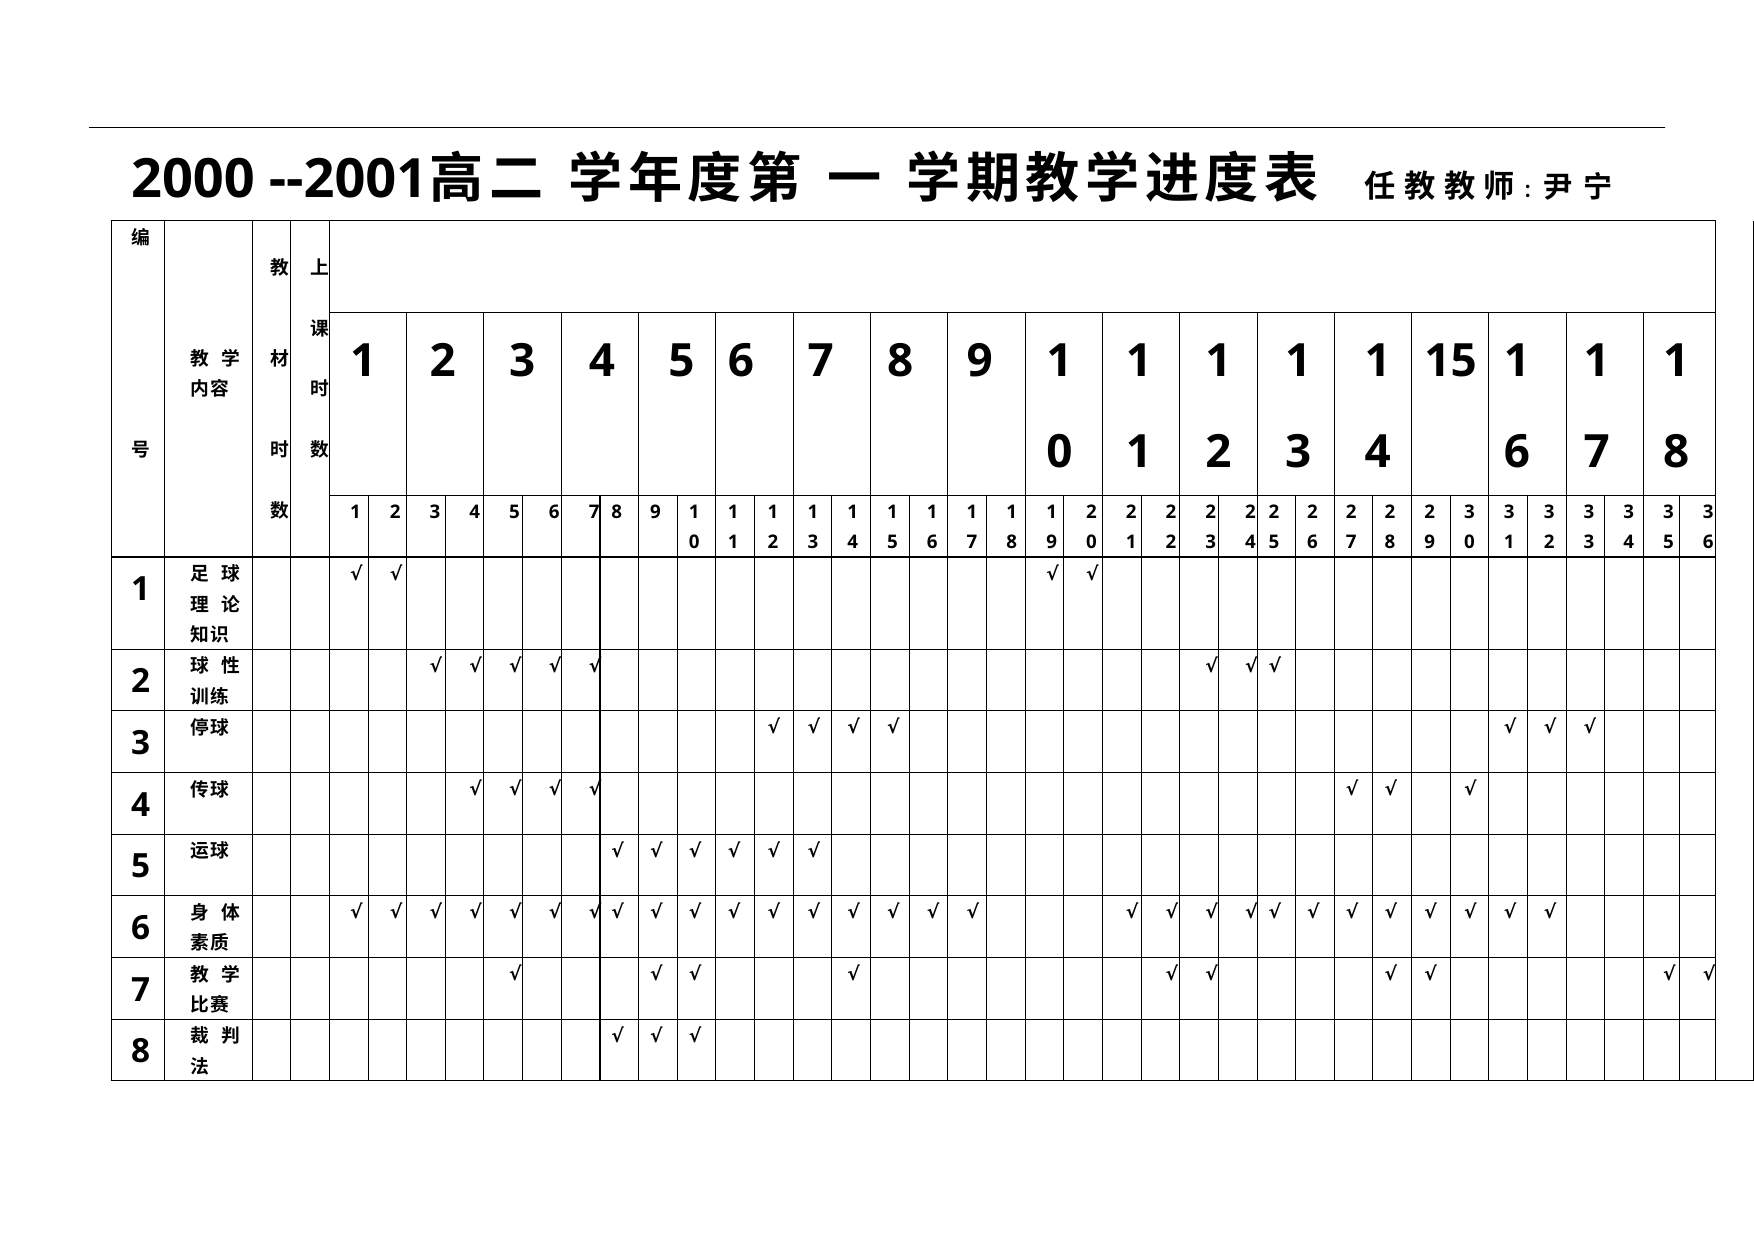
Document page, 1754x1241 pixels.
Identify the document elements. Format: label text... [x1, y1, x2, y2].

table_cell [910, 1020, 947, 1080]
table_cell [794, 1020, 831, 1080]
table_cell [910, 773, 947, 833]
table_cell [1412, 1020, 1450, 1080]
table_cell [1142, 835, 1179, 895]
table_cell [407, 1020, 445, 1080]
table_cell √ [1451, 773, 1488, 833]
table_cell [794, 773, 831, 833]
table_cell [1644, 896, 1679, 957]
table_cell [639, 650, 677, 710]
table_cell [1026, 835, 1063, 895]
table_cell [1680, 558, 1715, 648]
table_cell [1103, 1020, 1141, 1080]
table_cell 25 [1258, 496, 1295, 556]
table_cell 2 [369, 496, 406, 556]
table_header 教 材 时 数 [253, 221, 290, 556]
table_cell [1142, 650, 1179, 710]
table_cell [1335, 650, 1372, 710]
table_cell [1219, 958, 1257, 1018]
table_cell [601, 650, 638, 710]
table_cell [1064, 835, 1102, 895]
table_cell [407, 711, 445, 772]
table_cell [1605, 958, 1643, 1018]
table_header 教学内容 [165, 221, 252, 556]
table_cell √ [794, 711, 831, 772]
table_cell [1605, 650, 1643, 710]
table_cell [794, 958, 831, 1018]
table_cell 18 [1644, 313, 1715, 495]
table_cell [523, 558, 561, 648]
table_cell [1373, 711, 1411, 772]
table_cell [523, 835, 561, 895]
table_cell √ [1142, 896, 1179, 957]
table_cell 8 [601, 496, 638, 556]
table_cell √ [755, 896, 793, 957]
table_cell 5 [484, 496, 522, 556]
table_cell [678, 773, 715, 833]
table_cell 23 [1180, 496, 1218, 556]
table_cell √ [794, 896, 831, 957]
table_cell 17 [1567, 313, 1643, 495]
table_cell 15 [1412, 313, 1488, 495]
table_cell 3 [484, 313, 561, 495]
table_cell 2 [112, 650, 164, 710]
table_cell 教学比赛 [165, 958, 252, 1018]
table_cell [1258, 958, 1295, 1018]
table_cell [291, 650, 329, 710]
table_cell √ [1258, 650, 1295, 710]
table_cell [253, 1020, 290, 1080]
table_cell [1644, 650, 1679, 710]
table_cell [987, 958, 1025, 1018]
table_cell √ [1373, 773, 1411, 833]
table_cell [1489, 835, 1527, 895]
table_cell [832, 650, 870, 710]
table_cell [484, 1020, 522, 1080]
table_cell √ [716, 896, 754, 957]
table_cell 1 [330, 313, 406, 495]
table_cell [1644, 1020, 1679, 1080]
table_cell [1180, 711, 1218, 772]
table_cell √ [755, 711, 793, 772]
table_cell [1258, 558, 1295, 648]
table_cell √ [832, 958, 870, 1018]
table_cell [1296, 1020, 1334, 1080]
table_cell [755, 1020, 793, 1080]
table_cell 12 [1180, 313, 1257, 495]
table_cell [987, 650, 1025, 710]
table_cell [910, 835, 947, 895]
table_cell 6 [716, 313, 793, 495]
table_cell 16 [910, 496, 947, 556]
table_cell √ [330, 896, 368, 957]
table_cell [1489, 650, 1527, 710]
table_cell [1026, 896, 1063, 957]
table_cell [484, 558, 522, 648]
table_cell √ [1528, 896, 1566, 957]
table_cell 13 [1258, 313, 1334, 495]
table_cell 17 [948, 496, 986, 556]
table_cell √ [1451, 896, 1488, 957]
table_cell √ [407, 650, 445, 710]
table_cell √ [446, 650, 483, 710]
table_cell √ [484, 896, 522, 957]
table_cell √ [639, 835, 677, 895]
table_cell [1680, 1020, 1715, 1080]
table_cell [1103, 835, 1141, 895]
table_cell [1644, 835, 1679, 895]
table_cell √ [1567, 711, 1604, 772]
table_cell [755, 773, 793, 833]
table_cell √ [1528, 711, 1566, 772]
table_cell [484, 835, 522, 895]
table_cell [1180, 558, 1218, 648]
table_cell [446, 835, 483, 895]
table_cell √ [1644, 958, 1679, 1018]
table_cell √ [562, 773, 599, 833]
table_cell [1335, 711, 1372, 772]
table_cell [1605, 711, 1643, 772]
table_cell [1605, 773, 1643, 833]
table_cell [1680, 835, 1715, 895]
table_cell 7 [112, 958, 164, 1018]
table_cell [1296, 558, 1334, 648]
table_cell [601, 558, 638, 648]
table_cell √ [678, 835, 715, 895]
table_cell [1064, 773, 1102, 833]
table_cell √ [1489, 711, 1527, 772]
table_cell [1142, 558, 1179, 648]
table_cell [1026, 711, 1063, 772]
table_cell [1489, 773, 1527, 833]
table_cell [523, 958, 561, 1018]
table_cell [1142, 773, 1179, 833]
table_cell [832, 1020, 870, 1080]
table_cell [1103, 958, 1141, 1018]
table_cell [948, 835, 986, 895]
table_cell [1180, 1020, 1218, 1080]
table_cell [1258, 835, 1295, 895]
table_cell [330, 711, 368, 772]
table_cell [1451, 558, 1488, 648]
table_cell [1064, 711, 1102, 772]
table_cell [1219, 1020, 1257, 1080]
table_cell [1528, 835, 1566, 895]
table_cell 4 [112, 773, 164, 833]
table_cell √ [716, 835, 754, 895]
table_cell [1680, 896, 1715, 957]
table_cell [910, 711, 947, 772]
table_cell [369, 650, 406, 710]
table_cell [1180, 835, 1218, 895]
table_cell [871, 1020, 909, 1080]
table_cell √ [871, 896, 909, 957]
table_cell 11 [1103, 313, 1179, 495]
table_cell [678, 711, 715, 772]
table_cell [1064, 958, 1102, 1018]
table_cell [1219, 711, 1257, 772]
table_cell 7 [794, 313, 870, 495]
table_cell [291, 558, 329, 648]
text 2000 --2001高二 学年度第 一 学期教学进度表 任教教师：尹宁 [91, 129, 1663, 220]
table_cell 9 [948, 313, 1025, 495]
table_cell 足球理论知识 [165, 558, 252, 648]
table_cell 16 [1489, 313, 1566, 495]
table_cell √ [562, 650, 599, 710]
table_cell [1296, 958, 1334, 1018]
table_cell [291, 711, 329, 772]
table_cell √ [1335, 896, 1372, 957]
table_cell 8 [112, 1020, 164, 1080]
table_cell [871, 835, 909, 895]
table_cell [1258, 1020, 1295, 1080]
table_cell [639, 773, 677, 833]
table_cell 身体素质 [165, 896, 252, 957]
table_cell √ [523, 773, 561, 833]
table_cell [1219, 558, 1257, 648]
table_cell 3 [112, 711, 164, 772]
table_cell [832, 773, 870, 833]
table_cell [1412, 711, 1450, 772]
table_cell 15 [871, 496, 909, 556]
table_cell 4 [562, 313, 638, 495]
table_cell [1335, 958, 1372, 1018]
table_cell [601, 711, 638, 772]
table_cell [369, 711, 406, 772]
table_cell √ [484, 958, 522, 1018]
table_cell 33 [1567, 496, 1604, 556]
table_cell [832, 835, 870, 895]
table_cell √ [484, 650, 522, 710]
table_cell 32 [1528, 496, 1566, 556]
table_cell [523, 711, 561, 772]
table_cell [291, 896, 329, 957]
table_cell √ [1180, 896, 1218, 957]
table_cell √ [678, 896, 715, 957]
table_cell [832, 558, 870, 648]
table_cell √ [948, 896, 986, 957]
table_cell [1680, 773, 1715, 833]
table_cell [1451, 711, 1488, 772]
table_cell [330, 773, 368, 833]
table_cell [716, 1020, 754, 1080]
table_cell 1 [330, 496, 368, 556]
table_header [330, 221, 1715, 312]
table_cell [291, 835, 329, 895]
table_cell √ [523, 896, 561, 957]
table_cell [291, 773, 329, 833]
table_cell 2 [407, 313, 483, 495]
table_cell [562, 1020, 599, 1080]
table_cell [1064, 650, 1102, 710]
table_cell [1142, 711, 1179, 772]
table_cell √ [1219, 650, 1257, 710]
table_cell √ [369, 558, 406, 648]
table_cell [330, 835, 368, 895]
table_cell 10 [1026, 313, 1102, 495]
table_cell √ [1219, 896, 1257, 957]
table_cell [1451, 650, 1488, 710]
table_cell [330, 1020, 368, 1080]
table_cell √ [446, 896, 483, 957]
table_cell [948, 650, 986, 710]
table_cell [253, 958, 290, 1018]
table_header 编 号 [112, 221, 164, 556]
table_cell [910, 558, 947, 648]
table_cell [755, 958, 793, 1018]
table_cell [253, 711, 290, 772]
table_cell √ [1026, 558, 1063, 648]
table_cell [1026, 773, 1063, 833]
table_cell [446, 958, 483, 1018]
table_cell [1567, 558, 1604, 648]
table_cell [910, 650, 947, 710]
table_cell [253, 773, 290, 833]
table_cell 6 [112, 896, 164, 957]
table_cell [716, 711, 754, 772]
table_cell √ [794, 835, 831, 895]
table_cell [1680, 711, 1715, 772]
table_cell [1335, 1020, 1372, 1080]
table_cell 31 [1489, 496, 1527, 556]
table_cell √ [484, 773, 522, 833]
table_cell √ [871, 711, 909, 772]
table_cell [1567, 773, 1604, 833]
table_cell 28 [1373, 496, 1411, 556]
table_cell [407, 773, 445, 833]
table_cell √ [601, 896, 638, 957]
table_cell √ [639, 1020, 677, 1080]
table_cell √ [407, 896, 445, 957]
table_cell 26 [1296, 496, 1334, 556]
table_cell [253, 896, 290, 957]
table_cell [562, 835, 599, 895]
table_cell 8 [871, 313, 947, 495]
table_cell [794, 558, 831, 648]
table_cell [755, 650, 793, 710]
table_cell [1644, 711, 1679, 772]
table_cell 34 [1605, 496, 1643, 556]
table_header [1716, 220, 1754, 1080]
table_cell √ [1180, 958, 1218, 1018]
table_cell 36 [1680, 496, 1715, 556]
table_cell [948, 711, 986, 772]
table_cell 13 [794, 496, 831, 556]
table_cell [987, 835, 1025, 895]
table_cell √ [562, 896, 599, 957]
table_cell √ [832, 896, 870, 957]
table_cell [755, 558, 793, 648]
table_cell [1644, 558, 1679, 648]
table_cell [601, 958, 638, 1018]
table_cell 21 [1103, 496, 1141, 556]
table_cell 19 [1026, 496, 1063, 556]
table_cell [407, 558, 445, 648]
table_cell [1412, 835, 1450, 895]
table_cell [330, 650, 368, 710]
table_cell √ [369, 896, 406, 957]
table_cell [871, 958, 909, 1018]
table_cell √ [1296, 896, 1334, 957]
table_cell [253, 835, 290, 895]
table_cell √ [523, 650, 561, 710]
table_cell [1373, 1020, 1411, 1080]
table_cell [1605, 1020, 1643, 1080]
table_cell [369, 1020, 406, 1080]
table_cell [639, 558, 677, 648]
table_cell √ [1373, 958, 1411, 1018]
table_cell [253, 650, 290, 710]
table_cell 9 [639, 496, 677, 556]
table_cell [678, 558, 715, 648]
table_cell [871, 773, 909, 833]
table_cell 6 [523, 496, 561, 556]
table_cell 22 [1142, 496, 1179, 556]
table_cell [1528, 558, 1566, 648]
table_cell [523, 1020, 561, 1080]
table_cell √ [639, 958, 677, 1018]
table_cell [716, 558, 754, 648]
table_cell [1026, 958, 1063, 1018]
table_cell [562, 711, 599, 772]
table_cell √ [1335, 773, 1372, 833]
table_cell [1296, 835, 1334, 895]
table_cell √ [678, 1020, 715, 1080]
table_cell [1605, 835, 1643, 895]
table_cell [987, 711, 1025, 772]
table_cell [716, 958, 754, 1018]
table_cell [1451, 958, 1488, 1018]
table_cell [1528, 650, 1566, 710]
table_cell 球性训练 [165, 650, 252, 710]
table_cell [1605, 896, 1643, 957]
table_cell √ [601, 1020, 638, 1080]
table_cell [407, 958, 445, 1018]
table_cell [1335, 558, 1372, 648]
table_cell [1567, 896, 1604, 957]
table_cell [291, 958, 329, 1018]
table_cell [716, 773, 754, 833]
table_cell √ [601, 835, 638, 895]
table_cell [1412, 650, 1450, 710]
table_cell [1258, 711, 1295, 772]
table_cell [446, 558, 483, 648]
table_cell [1644, 773, 1679, 833]
table_cell 12 [755, 496, 793, 556]
table_cell [1296, 711, 1334, 772]
table_cell √ [1180, 650, 1218, 710]
table_cell [1142, 1020, 1179, 1080]
table_cell [1258, 773, 1295, 833]
table_cell [1103, 650, 1141, 710]
table_cell √ [330, 558, 368, 648]
table_cell √ [755, 835, 793, 895]
table_cell √ [1103, 896, 1141, 957]
table_cell 5 [112, 835, 164, 895]
table_cell [948, 958, 986, 1018]
table_cell √ [446, 773, 483, 833]
table_cell 24 [1219, 496, 1257, 556]
table_cell 30 [1451, 496, 1488, 556]
table_cell 11 [716, 496, 754, 556]
table_cell √ [1258, 896, 1295, 957]
table_cell [1064, 896, 1102, 957]
table_cell [484, 711, 522, 772]
table_cell √ [1064, 558, 1102, 648]
table_cell [446, 1020, 483, 1080]
table_cell √ [1142, 958, 1179, 1018]
table_cell [639, 711, 677, 772]
table_cell [871, 650, 909, 710]
table_cell [1412, 773, 1450, 833]
table_cell [1373, 835, 1411, 895]
table_cell 35 [1644, 496, 1679, 556]
table_cell [291, 1020, 329, 1080]
table_cell 运球 [165, 835, 252, 895]
table_cell 18 [987, 496, 1025, 556]
table_cell [407, 835, 445, 895]
table_cell √ [639, 896, 677, 957]
table_cell √ [1680, 958, 1715, 1018]
table_cell [446, 711, 483, 772]
table_cell [1567, 650, 1604, 710]
table_cell [1026, 650, 1063, 710]
table_cell [987, 1020, 1025, 1080]
table_cell [369, 835, 406, 895]
table_cell √ [1412, 896, 1450, 957]
table_cell [948, 1020, 986, 1080]
table_cell 10 [678, 496, 715, 556]
table_cell [1103, 773, 1141, 833]
table_cell [794, 650, 831, 710]
table_cell [1373, 558, 1411, 648]
table_cell [562, 558, 599, 648]
table_cell [948, 773, 986, 833]
table_cell 3 [407, 496, 445, 556]
table_cell [1219, 835, 1257, 895]
table_cell [1680, 650, 1715, 710]
table_cell [1335, 835, 1372, 895]
table_cell [871, 558, 909, 648]
table_cell 20 [1064, 496, 1102, 556]
table_cell [330, 958, 368, 1018]
table_cell [1489, 558, 1527, 648]
table_cell √ [1373, 896, 1411, 957]
table_cell [1373, 650, 1411, 710]
table_cell √ [1489, 896, 1527, 957]
table_cell √ [1412, 958, 1450, 1018]
table_cell [1489, 958, 1527, 1018]
table_cell 14 [1335, 313, 1411, 495]
table_cell [1489, 1020, 1527, 1080]
table_cell [1567, 958, 1604, 1018]
table_cell [369, 958, 406, 1018]
table_cell [562, 958, 599, 1018]
table_cell [948, 558, 986, 648]
table_cell [1026, 1020, 1063, 1080]
table_cell [987, 896, 1025, 957]
table_cell √ [910, 896, 947, 957]
table_cell √ [832, 711, 870, 772]
table_cell 27 [1335, 496, 1372, 556]
table_cell [369, 773, 406, 833]
table_cell [1528, 1020, 1566, 1080]
table_cell [1451, 835, 1488, 895]
table_cell [1567, 1020, 1604, 1080]
table_cell 4 [446, 496, 483, 556]
table_cell [1064, 1020, 1102, 1080]
table_cell [601, 773, 638, 833]
table_cell [910, 958, 947, 1018]
table_cell [1296, 650, 1334, 710]
table_cell [1412, 558, 1450, 648]
table_cell 传球 [165, 773, 252, 833]
table_cell [716, 650, 754, 710]
table_cell [253, 558, 290, 648]
table_cell [987, 773, 1025, 833]
table_cell 1 [112, 558, 164, 648]
table_cell [1605, 558, 1643, 648]
table_header 上 课 时 数 [291, 221, 329, 556]
table_cell 5 [639, 313, 715, 495]
table_cell 7 [562, 496, 599, 556]
table_cell [987, 558, 1025, 648]
table_cell [678, 650, 715, 710]
table_cell [1567, 835, 1604, 895]
table_cell 裁判法 [165, 1020, 252, 1080]
table_cell [1219, 773, 1257, 833]
table_cell 停球 [165, 711, 252, 772]
table_cell [1528, 958, 1566, 1018]
table_cell √ [678, 958, 715, 1018]
table_cell [1103, 711, 1141, 772]
table_cell [1451, 1020, 1488, 1080]
table_cell 29 [1412, 496, 1450, 556]
table_cell 14 [832, 496, 870, 556]
table_cell [1528, 773, 1566, 833]
table_cell [1103, 558, 1141, 648]
table_cell [1180, 773, 1218, 833]
table_cell [1296, 773, 1334, 833]
